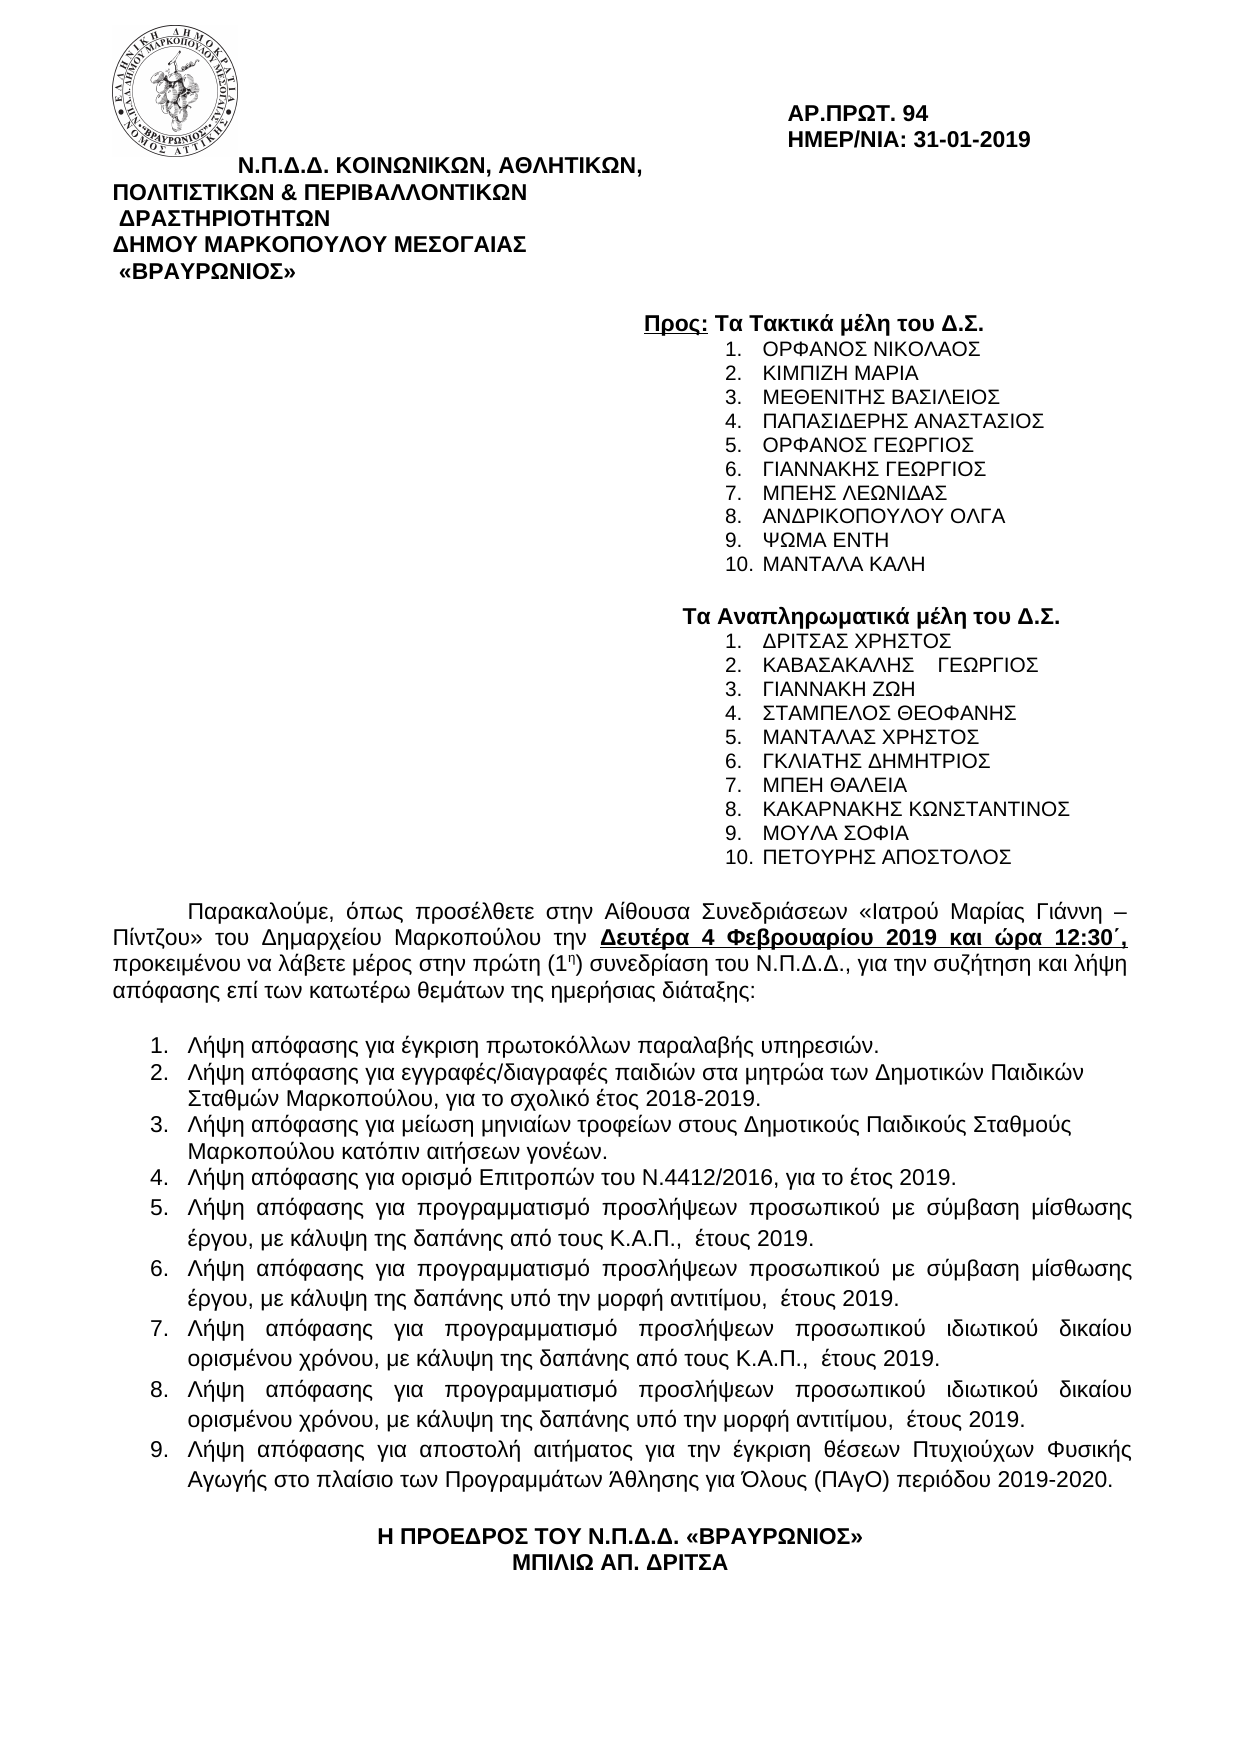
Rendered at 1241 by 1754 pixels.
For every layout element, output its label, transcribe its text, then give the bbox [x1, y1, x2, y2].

text Ν.Π.Δ.Δ. ΚΟΙΝΩΝΙΚΩΝ, ΑΘΛΗΤΙΚΩΝ, [112, 152, 1128, 178]
list ΚΑΒΑΣΑΚΑΛΗΣ ΓΕΩΡΓΙΟΣ [725, 653, 1128, 677]
text Τα Αναπληρωματικά μέλη του Δ.Σ. [612, 603, 1146, 629]
list Λήψη απόφασης για εγγραφές/διαγραφές παιδιών στα μητρώα των Δημοτικών Παιδικών Σταθμών Μαρκοπούλου, για το σχολικό έτος 2018-2019. [150, 1059, 1128, 1111]
list ΨΩΜΑ ΕΝΤΗ [725, 528, 1128, 552]
text Η ΠΡΟΕΔΡΟΣ ΤΟΥ Ν.Π.Δ.Δ. «ΒΡΑΥΡΩΝΙΟΣ» [112, 1523, 1128, 1549]
text ΔΗΜΟΥ ΜΑΡΚΟΠΟΥΛΟΥ ΜΕΣΟΓΑΙΑΣ [112, 231, 1128, 258]
list ΜΠΕΗ ΘΑΛΕΙΑ [725, 773, 1128, 797]
list ΚΑΚΑΡΝΑΚΗΣ ΚΩΝΣΤΑΝΤΙΝΟΣ [725, 797, 1128, 821]
list ΓΙΑΝΝΑΚΗΣ ΓΕΩΡΓΙΟΣ [725, 456, 1128, 480]
list Λήψη απόφασης για προγραμματισμό προσλήψεων προσωπικού με σύμβαση μίσθωσης έργου, με κάλυψη της δαπάνης υπό την μορφή αντιτίμου, έτους 2019. [150, 1255, 1133, 1311]
list ΜΑΝΤΑΛΑΣ ΧΡΗΣΤΟΣ [725, 725, 1128, 749]
list ΚΙΜΠΙΖΗ ΜΑΡΙΑ [725, 361, 1128, 384]
text ΜΠΙΛΙΩ ΑΠ. ΔΡΙΤΣΑ [112, 1549, 1128, 1575]
list ΓΚΛΙΑΤΗΣ ΔΗΜΗΤΡΙΟΣ [725, 749, 1128, 773]
list Λήψη απόφασης για προγραμματισμό προσλήψεων προσωπικού ιδιωτικού δικαίου ορισμένου χρόνου, με κάλυψη της δαπάνης από τους Κ.Α.Π., έτους 2019. [150, 1315, 1133, 1372]
text ΔΡΑΣΤΗΡΙΟΤΗΤΩΝ [112, 205, 1128, 231]
list ΣΤΑΜΠΕΛΟΣ ΘΕΟΦΑΝΗΣ [725, 701, 1128, 725]
text ΑΡ.ΠΡΩΤ. 94 [112, 99, 1128, 126]
list ΜΠΕΗΣ ΛΕΩΝΙΔΑΣ [725, 480, 1128, 504]
list Λήψη απόφασης για μείωση μηνιαίων τροφείων στους Δημοτικούς Παιδικούς Σταθμούς Μαρκοπούλου κατόπιν αιτήσεων γονέων. [150, 1111, 1128, 1164]
list ΟΡΦΑΝΟΣ ΓΕΩΡΓΙΟΣ [725, 432, 1128, 456]
list ΑΝΔΡΙΚΟΠΟΥΛΟΥ ΟΛΓΑ [725, 504, 1128, 528]
picture [112, 25, 238, 99]
text ΗΜΕΡ/ΝΙΑ: 31-01-2019 [112, 126, 1128, 152]
list ΟΡΦΑΝΟΣ ΝΙΚΟΛΑΟΣ [725, 337, 1128, 361]
list ΠΕΤΟΥΡΗΣ ΑΠΟΣΤΟΛΟΣ [725, 844, 1128, 868]
text Παρακαλούμε, όπως προσέλθετε στην Αίθουσα Συνεδριάσεων «Ιατρού Μαρίας Γιάννη – Πίντζου» του Δημαρχείου Μαρκοπούλου την Δευτέρα 4 Φεβρουαρίου 2019 και ώρα 12:30΄, προκειμένου να λάβετε μέρος στην πρώτη (1η) συνεδρίαση του Ν.Π.Δ.Δ., για την συζήτηση και λήψη απόφασης επί των κατωτέρω θεμάτων της ημερήσιας διάταξης: [112, 898, 1128, 1003]
list ΠΑΠΑΣΙΔΕΡΗΣ ΑΝΑΣΤΑΣΙΟΣ [725, 408, 1128, 432]
text ΠΟΛΙΤΙΣΤΙΚΩΝ & ΠΕΡΙΒΑΛΛΟΝΤΙΚΩN [112, 178, 1128, 205]
list Λήψη απόφασης για έγκριση πρωτοκόλλων παραλαβής υπηρεσιών. [150, 1032, 1128, 1059]
list Λήψη απόφασης για προγραμματισμό προσλήψεων προσωπικού ιδιωτικού δικαίου ορισμένου χρόνου, με κάλυψη της δαπάνης υπό την μορφή αντιτίμου, έτους 2019. [150, 1376, 1133, 1432]
list ΜΕΘΕΝΙΤΗΣ ΒΑΣΙΛΕΙΟΣ [725, 384, 1128, 408]
list ΜΑΝΤΑΛΑ ΚΑΛΗ [725, 552, 1128, 576]
list ΜΟΥΛΑ ΣΟΦΙΑ [725, 821, 1128, 844]
text Προς: Τα Τακτικά μέλη του Δ.Σ. [412, 310, 1128, 337]
list Λήψη απόφασης για ορισμό Επιτροπών του Ν.4412/2016, για το έτος 2019. [150, 1164, 1133, 1190]
text «ΒΡΑΥΡΩΝΙΟΣ» [112, 258, 1128, 284]
list ΓΙΑΝΝΑΚΗ ΖΩΗ [725, 677, 1128, 701]
list Λήψη απόφασης για προγραμματισμό προσλήψεων προσωπικού με σύμβαση μίσθωσης έργου, με κάλυψη της δαπάνης από τους Κ.Α.Π., έτους 2019. [150, 1194, 1133, 1251]
list ΔΡΙΤΣΑΣ ΧΡΗΣΤΟΣ [725, 629, 1128, 653]
list Λήψη απόφασης για αποστολή αιτήματος για την έγκριση θέσεων Πτυχιούχων Φυσικής Αγωγής στο πλαίσιο των Προγραμμάτων Άθλησης για Όλους (ΠΑγΟ) περιόδου 2019-2020. [150, 1436, 1133, 1492]
